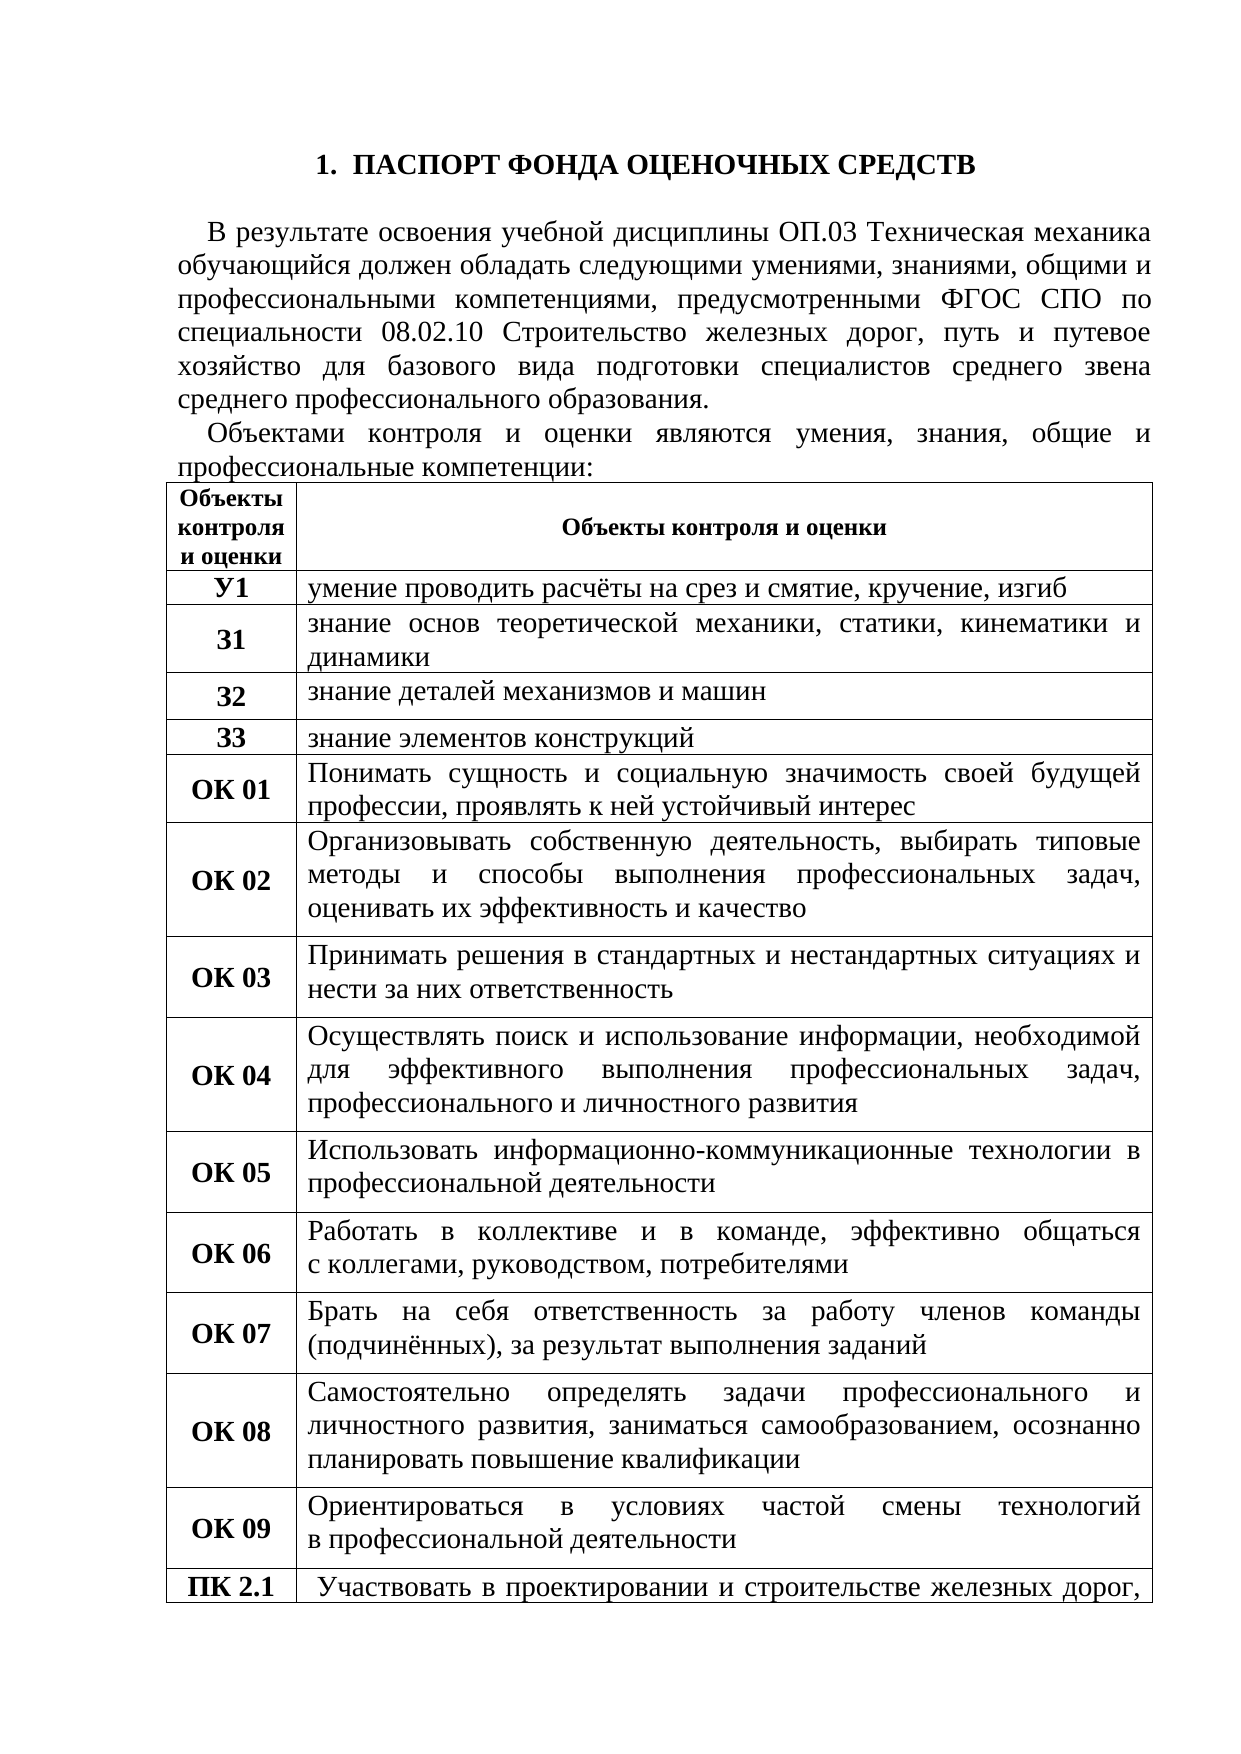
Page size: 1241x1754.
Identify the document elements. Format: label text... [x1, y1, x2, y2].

table_header Объекты контроля и оценки [167, 483, 296, 569]
list ПАСПОРТ ФОНДА ОЦЕНОЧНЫХ СРЕДСТВ [140, 147, 1152, 180]
table_cell ОК 07 [167, 1293, 296, 1373]
table_cell З1 [167, 605, 296, 672]
table_cell ОК 06 [167, 1213, 296, 1292]
table_cell Принимать решения в стандартных и нестандартных ситуациях и нести за них ответственность [297, 937, 1152, 1017]
table_cell ОК 01 [167, 755, 296, 822]
table_cell Брать на себя ответственность за работу членов команды (подчинённых), за результат выполнения заданий [297, 1293, 1152, 1373]
table_cell Организовывать собственную деятельность, выбирать типовые методы и способы выполнения профессиональных задач, оценивать их эффективность и качество [297, 823, 1152, 936]
table_cell Самостоятельно определять задачи профессионального и личностного развития, заниматься самообразованием, осознанно планировать повышение квалификации [297, 1374, 1152, 1487]
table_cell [297, 1569, 1152, 1602]
table_cell ОК 03 [167, 937, 296, 1017]
table_cell Осуществлять поиск и использование информации, необходимой для эффективного выполнения профессиональных задач, профессионального и личностного развития [297, 1018, 1152, 1131]
table_cell знание деталей механизмов и машин [297, 673, 1152, 719]
table_cell ОК 02 [167, 823, 296, 936]
table_header Объекты контроля и оценки [297, 483, 1152, 569]
table_cell У1 [167, 571, 296, 604]
table_cell знание элементов конструкций [297, 720, 1152, 754]
table_cell Работать в коллективе и в команде, эффективно общаться с коллегами, руководством, потребителями [297, 1213, 1152, 1292]
table_cell З2 [167, 673, 296, 719]
table_cell Понимать сущность и социальную значимость своей будущей профессии, проявлять к ней устойчивый интерес [297, 755, 1152, 822]
table_cell знание основ теоретической механики, статики, кинематики и динамики [297, 605, 1152, 672]
table_cell Использовать информационно-коммуникационные технологии в профессиональной деятельности [297, 1132, 1152, 1212]
table_cell Ориентироваться в условиях частой смены технологий в профессиональной деятельности [297, 1488, 1152, 1568]
table_cell ОК 05 [167, 1132, 296, 1212]
table_cell З3 [167, 720, 296, 754]
table_cell умение проводить расчёты на срез и смятие, кручение, изгиб [297, 571, 1152, 604]
text Объектами контроля и оценки являются умения, знания, общие и профессиональные компетенции: [177, 415, 1152, 482]
table_cell ОК 04 [167, 1018, 296, 1131]
text В результате освоения учебной дисциплины ОП.03 Техническая механика обучающийся должен обладать следующими умениями, знаниями, общими и профессиональными компетенциями, предусмотренными ФГОС СПО по специальности 08.02.10 Строительство железных дорог, путь и путевое хозяйство для базового вида подготовки специалистов среднего звена среднего профессионального образования. [177, 214, 1152, 415]
table_cell ПК 2.1 [167, 1569, 296, 1602]
table_cell ОК 08 [167, 1374, 296, 1487]
table_cell ОК 09 [167, 1488, 296, 1568]
